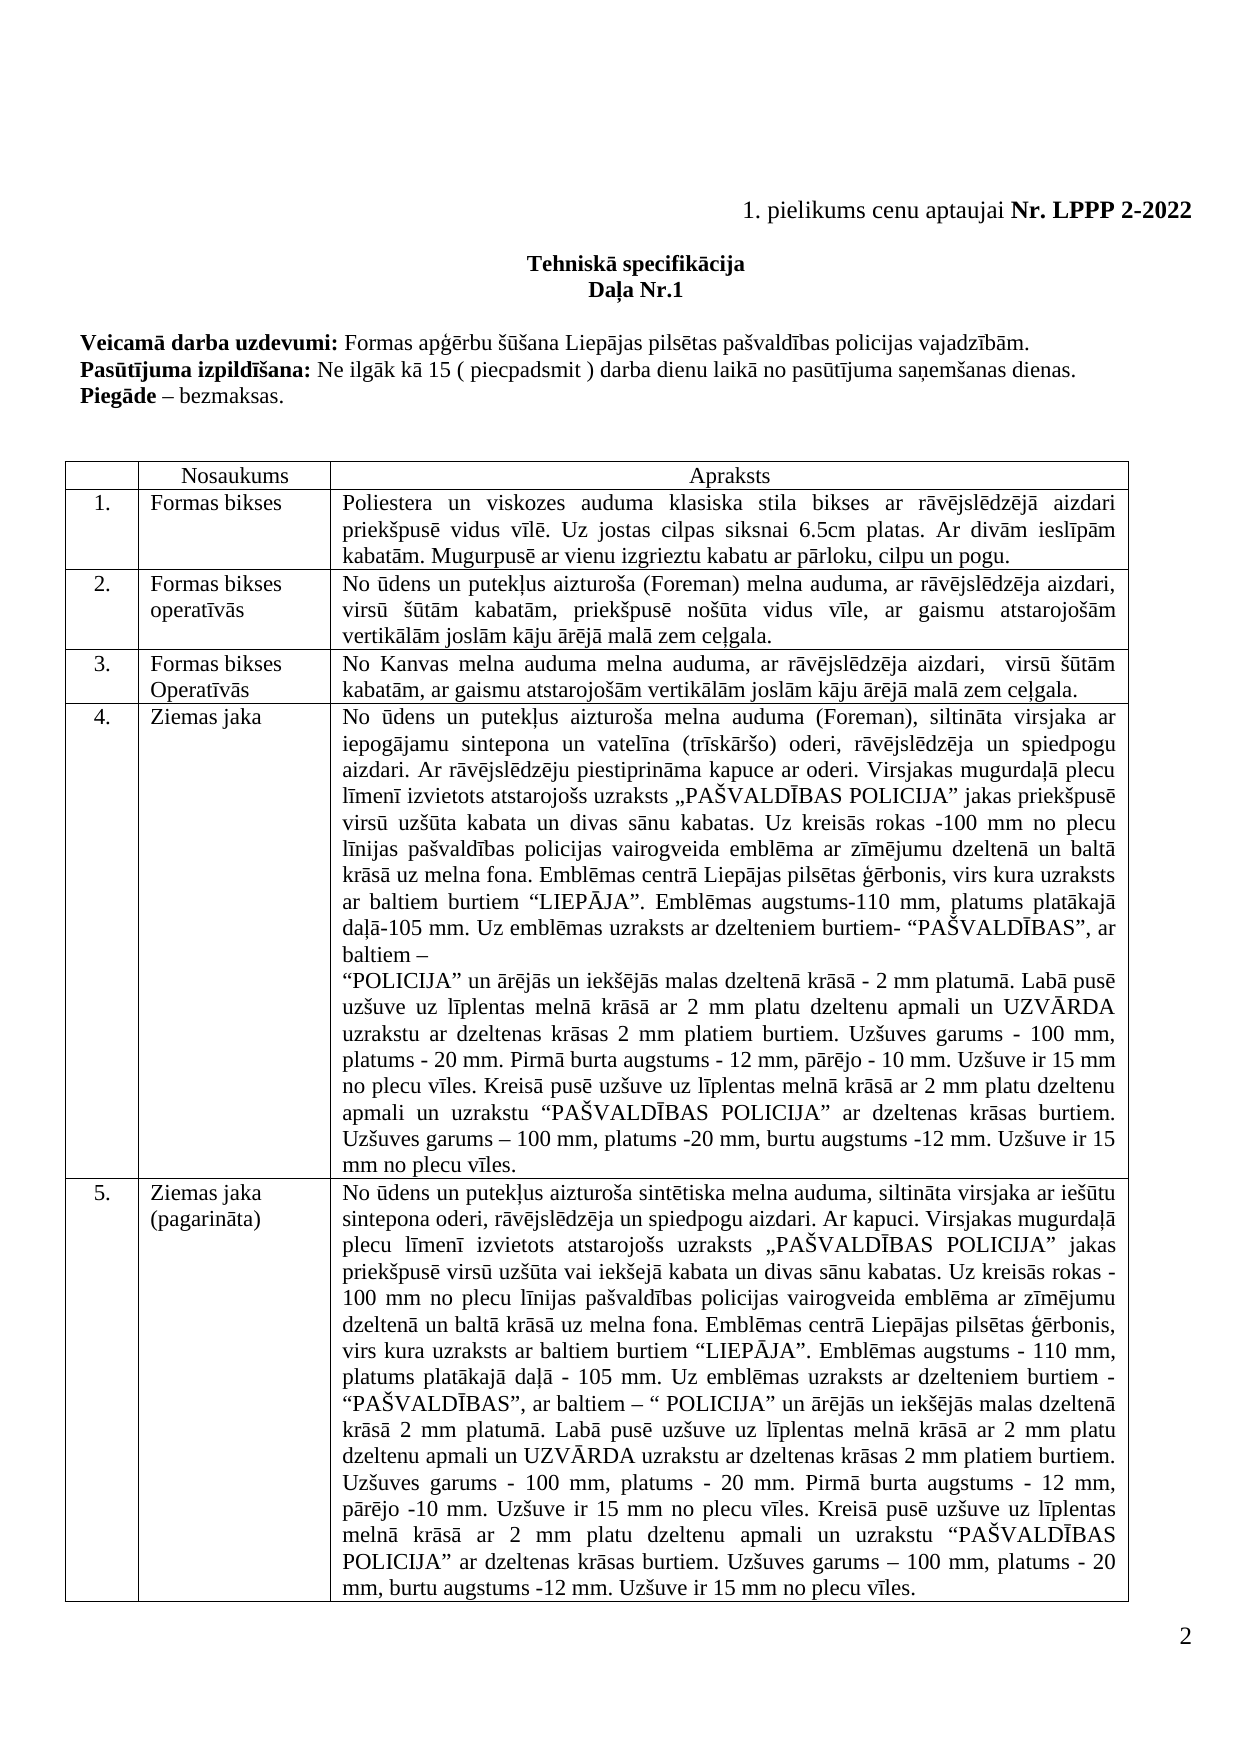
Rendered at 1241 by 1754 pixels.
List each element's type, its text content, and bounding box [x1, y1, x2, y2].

table_cell No ūdens un putekļus aizturoša melna auduma (Foreman), siltināta virsjaka ar iepogājamu sintepona un vatelīna (trīskāršo) oderi, rāvējslēdzēja un spiedpogu aizdari. Ar rāvējslēdzēju piestiprināma kapuce ar oderi. Virsjakas mugurdaļā plecu līmenī izvietots atstarojošs uzraksts „PAŠVALDĪBAS POLICIJA” jakas priekšpusē virsū uzšūta kabata un divas sānu kabatas. Uz kreisās rokas -100 mm no plecu līnijas pašvaldības policijas vairogveida emblēma ar zīmējumu dzeltenā un baltā krāsā uz melna fona. Emblēmas centrā Liepājas pilsētas ģērbonis, virs kura uzraksts ar baltiem burtiem “LIEPĀJA”. Emblēmas augstums-110 mm, platums platākajā daļā-105 mm. Uz emblēmas uzraksts ar dzelteniem burtiem- “PAŠVALDĪBAS”, ar baltiem – “POLICIJA” un ārējās un iekšējās malas dzeltenā krāsā - 2 mm platumā. Labā pusē uzšuve uz līplentas melnā krāsā ar 2 mm platu dzeltenu apmali un UZVĀRDA uzrakstu ar dzeltenas krāsas 2 mm platiem burtiem. Uzšuves garums - 100 mm, platums - 20 mm. Pirmā burta augstums - 12 mm, pārējo - 10 mm. Uzšuve ir 15 mm no plecu vīles. Kreisā pusē uzšuve uz līplentas melnā krāsā ar 2 mm platu dzeltenu apmali un uzrakstu “PAŠVALDĪBAS POLICIJA” ar dzeltenas krāsas burtiem. Uzšuves garums – 100 mm, platums -20 mm, burtu augstums -12 mm. Uzšuve ir 15 mm no plecu vīles. [331, 704, 1128, 1178]
table_cell 5. [66, 1179, 138, 1601]
table_cell No ūdens un putekļus aizturoša (Foreman) melna auduma, ar rāvējslēdzēja aizdari, virsū šūtām kabatām, priekšpusē nošūta vidus vīle, ar gaismu atstarojošām vertikālām joslām kāju ārējā malā zem ceļgala. [331, 570, 1128, 649]
text Veicamā darba uzdevumi: Formas apģērbu šūšana Liepājas pilsētas pašvaldības policijas vajadzībām. [80, 329, 1192, 356]
table_header Apraksts [331, 462, 1128, 488]
text Daļa Nr.1 [80, 277, 1192, 303]
table_cell Ziemas jaka [139, 704, 330, 1178]
table_cell Ziemas jaka (pagarināta) [139, 1179, 330, 1601]
table_cell 2. [66, 570, 138, 649]
table_cell Formas bikses Operatīvās [139, 650, 330, 702]
table_cell 1. [66, 490, 138, 568]
table_cell Formas bikses [139, 490, 330, 568]
text 1. pielikums cenu aptaujai Nr. LPPP 2-2022 [80, 195, 1192, 224]
table_cell No Kanvas melna auduma melna auduma, ar rāvējslēdzēja aizdari, virsū šūtām kabatām, ar gaismu atstarojošām vertikālām joslām kāju ārējā malā zem ceļgala. [331, 650, 1128, 702]
text Piegāde – bezmaksas. [80, 382, 1192, 408]
table_cell No ūdens un putekļus aizturoša sintētiska melna auduma, siltināta virsjaka ar iešūtu sintepona oderi, rāvējslēdzēja un spiedpogu aizdari. Ar kapuci. Virsjakas mugurdaļā plecu līmenī izvietots atstarojošs uzraksts „PAŠVALDĪBAS POLICIJA” jakas priekšpusē virsū uzšūta vai iekšejā kabata un divas sānu kabatas. Uz kreisās rokas -100 mm no plecu līnijas pašvaldības policijas vairogveida emblēma ar zīmējumu dzeltenā un baltā krāsā uz melna fona. Emblēmas centrā Liepājas pilsētas ģērbonis, virs kura uzraksts ar baltiem burtiem “LIEPĀJA”. Emblēmas augstums - 110 mm, platums platākajā daļā - 105 mm. Uz emblēmas uzraksts ar dzelteniem burtiem - “PAŠVALDĪBAS”, ar baltiem – “ POLICIJA” un ārējās un iekšējās malas dzeltenā krāsā 2 mm platumā. Labā pusē uzšuve uz līplentas melnā krāsā ar 2 mm platu dzeltenu apmali un UZVĀRDA uzrakstu ar dzeltenas krāsas 2 mm platiem burtiem. Uzšuves garums - 100 mm, platums - 20 mm. Pirmā burta augstums - 12 mm, pārējo -10 mm. Uzšuve ir 15 mm no plecu vīles. Kreisā pusē uzšuve uz līplentas melnā krāsā ar 2 mm platu dzeltenu apmali un uzrakstu “PAŠVALDĪBAS POLICIJA” ar dzeltenas krāsas burtiem. Uzšuves garums – 100 mm, platums - 20 mm, burtu augstums -12 mm. Uzšuve ir 15 mm no plecu vīles. [331, 1179, 1128, 1601]
table_header Nosaukums [139, 462, 330, 488]
table_cell Poliestera un viskozes auduma klasiska stila bikses ar rāvējslēdzējā aizdari priekšpusē vidus vīlē. Uz jostas cilpas siksnai 6.5cm platas. Ar divām ieslīpām kabatām. Mugurpusē ar vienu izgrieztu kabatu ar pārloku, cilpu un pogu. [331, 490, 1128, 568]
table_cell 3. [66, 650, 138, 702]
table_header [66, 462, 138, 488]
table_cell Formas bikses operatīvās [139, 570, 330, 649]
text Pasūtījuma izpildīšana: Ne ilgāk kā 15 ( piecpadsmit ) darba dienu laikā no pasūtījuma saņemšanas dienas. [80, 356, 1192, 382]
table_cell 4. [66, 704, 138, 1178]
text Tehniskā specifikācija [80, 250, 1192, 277]
